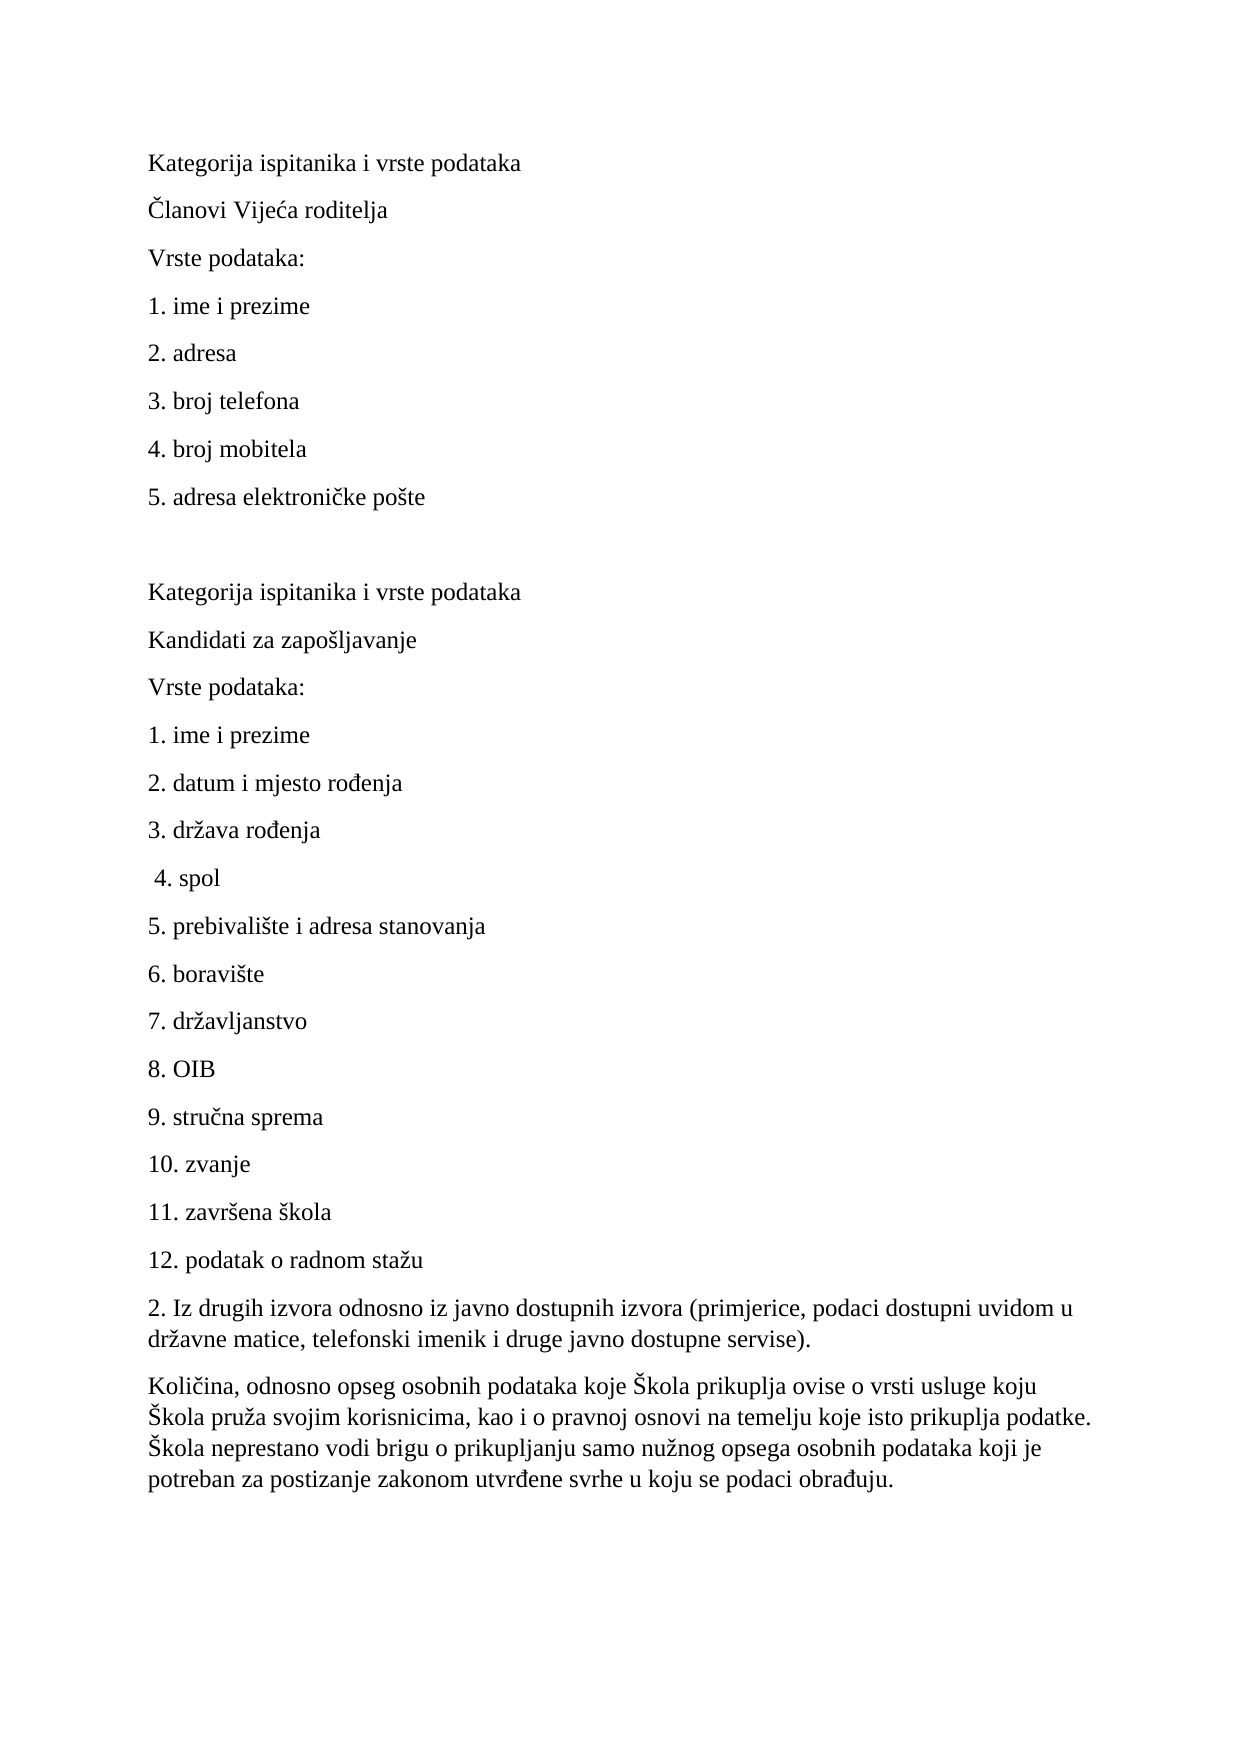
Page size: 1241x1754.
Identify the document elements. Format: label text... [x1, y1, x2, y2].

text 8. OIB [148, 1054, 1093, 1083]
text 4. spol [148, 863, 1093, 892]
text 3. broj telefona [148, 386, 1093, 415]
text 1. ime i prezime [148, 291, 1093, 319]
text 5. adresa elektroničke pošte [148, 482, 1093, 510]
text Vrste podataka: [148, 243, 1093, 272]
text 4. broj mobitela [148, 434, 1093, 463]
text 5. prebivalište i adresa stanovanja [148, 911, 1093, 940]
text Vrste podataka: [148, 672, 1093, 701]
text Članovi Vijeća roditelja [148, 195, 1093, 224]
text 7. državljanstvo [148, 1006, 1093, 1035]
text 12. podatak o radnom stažu [148, 1245, 1093, 1274]
text Količina, odnosno opseg osobnih podataka koje Škola prikuplja ovise o vrsti usluge koju Škola pruža svojim korisnicima, kao i o pravnoj osnovi na temelju koje isto prikuplja podatke. Škola neprestano vodi brigu o prikupljanju samo nužnog opsega osobnih podataka koji je potreban za postizanje zakonom utvrđene svrhe u koju se podaci obrađuju. [148, 1371, 1093, 1493]
text 3. država rođenja [148, 816, 1093, 844]
text 11. završena škola [148, 1197, 1093, 1226]
text 1. ime i prezime [148, 720, 1093, 749]
text 10. zvanje [148, 1149, 1093, 1178]
text 9. stručna sprema [148, 1102, 1093, 1131]
text 2. Iz drugih izvora odnosno iz javno dostupnih izvora (primjerice, podaci dostupni uvidom u državne matice, telefonski imenik i druge javno dostupne servise). [148, 1293, 1093, 1352]
text 2. datum i mjesto rođenja [148, 768, 1093, 797]
text Kategorija ispitanika i vrste podataka [148, 148, 1093, 176]
text 2. adresa [148, 338, 1093, 367]
text Kandidati za zapošljavanje [148, 625, 1093, 653]
text Kategorija ispitanika i vrste podataka [148, 577, 1093, 606]
text 6. boravište [148, 959, 1093, 987]
